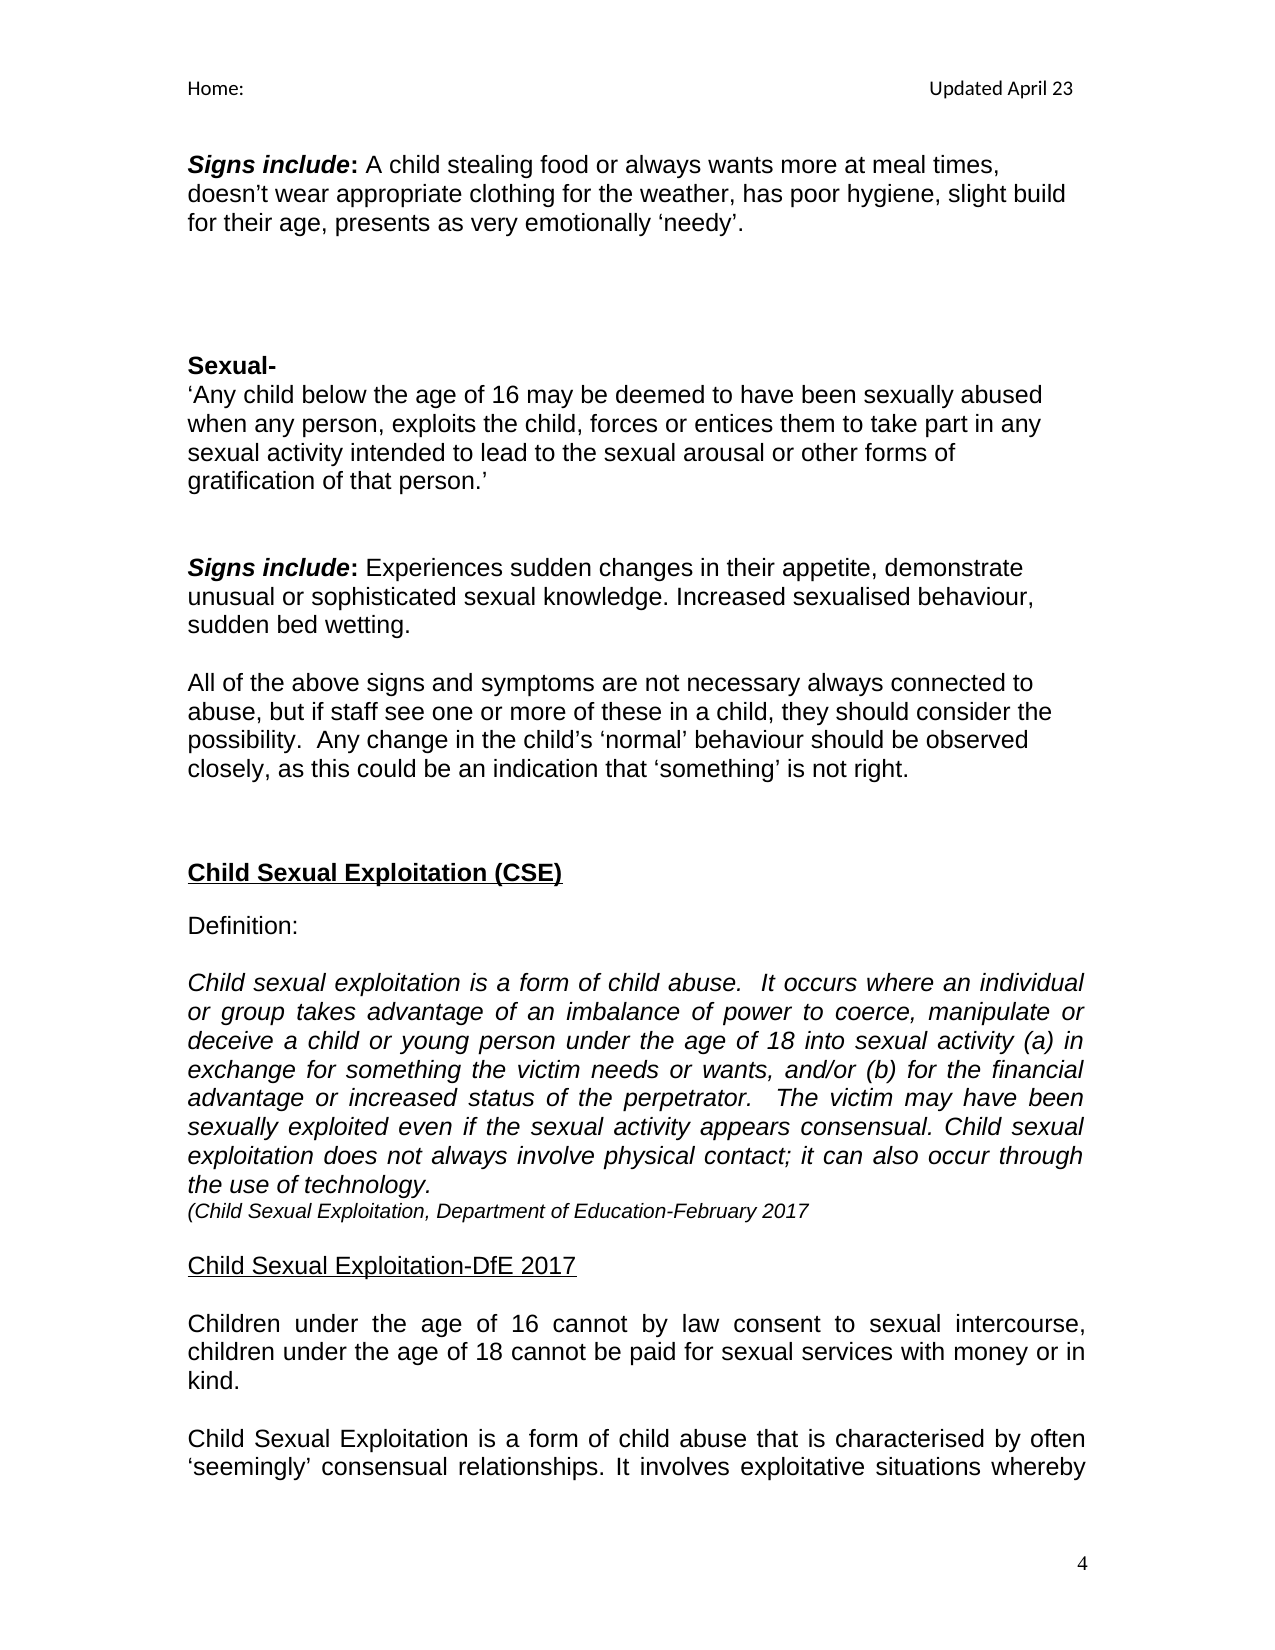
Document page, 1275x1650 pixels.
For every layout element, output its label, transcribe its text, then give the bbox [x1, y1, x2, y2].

text All of the above signs and symptoms are not necessary always connected to abuse, but if staff see one or more of these in a child, they should consider the possibility. Any change in the child’s ‘normal’ behaviour should be observed closely, as this could be an indication that ‘something’ is not right. [187, 668, 1087, 783]
text ‘Any child below the age of 16 may be deemed to have been sexually abused when any person, exploits the child, forces or entices them to take part in any sexual activity intended to lead to the sexual arousal or other forms of gratification of that person.’ [187, 380, 1087, 495]
text Child sexual exploitation is a form of child abuse. It occurs where an individual or group takes advantage of an imbalance of power to coerce, manipulate or deceive a child or young person under the age of 18 into sexual activity (a) in exchange for something the victim needs or wants, and/or (b) for the financial advantage or increased status of the perpetrator. The victim may have been sexually exploited even if the sexual activity appears consensual. Child sexual exploitation does not always involve physical contact; it can also occur through the use of technology. [187, 968, 1087, 1198]
text Definition: [187, 911, 1087, 940]
text Signs include: A child stealing food or always wants more at meal times, doesn’t wear appropriate clothing for the weather, has poor hygiene, slight build for their age, presents as very emotionally ‘needy’. [187, 150, 1087, 236]
text Signs include: Experiences sudden changes in their appetite, demonstrate unusual or sophisticated sexual knowledge. Increased sexualised behaviour, sudden bed wetting. [187, 553, 1087, 639]
text Sexual- [187, 351, 1087, 380]
text (Child Sexual Exploitation, Department of Education-February 2017 [187, 1198, 1087, 1222]
text Child Sexual Exploitation (CSE) [187, 858, 1087, 887]
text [187, 1424, 1087, 1481]
text Children under the age of 16 cannot by law consent to sexual intercourse, children under the age of 18 cannot be paid for sexual services with money or in kind. [187, 1309, 1087, 1395]
text Child Sexual Exploitation-DfE 2017 [187, 1251, 1087, 1280]
